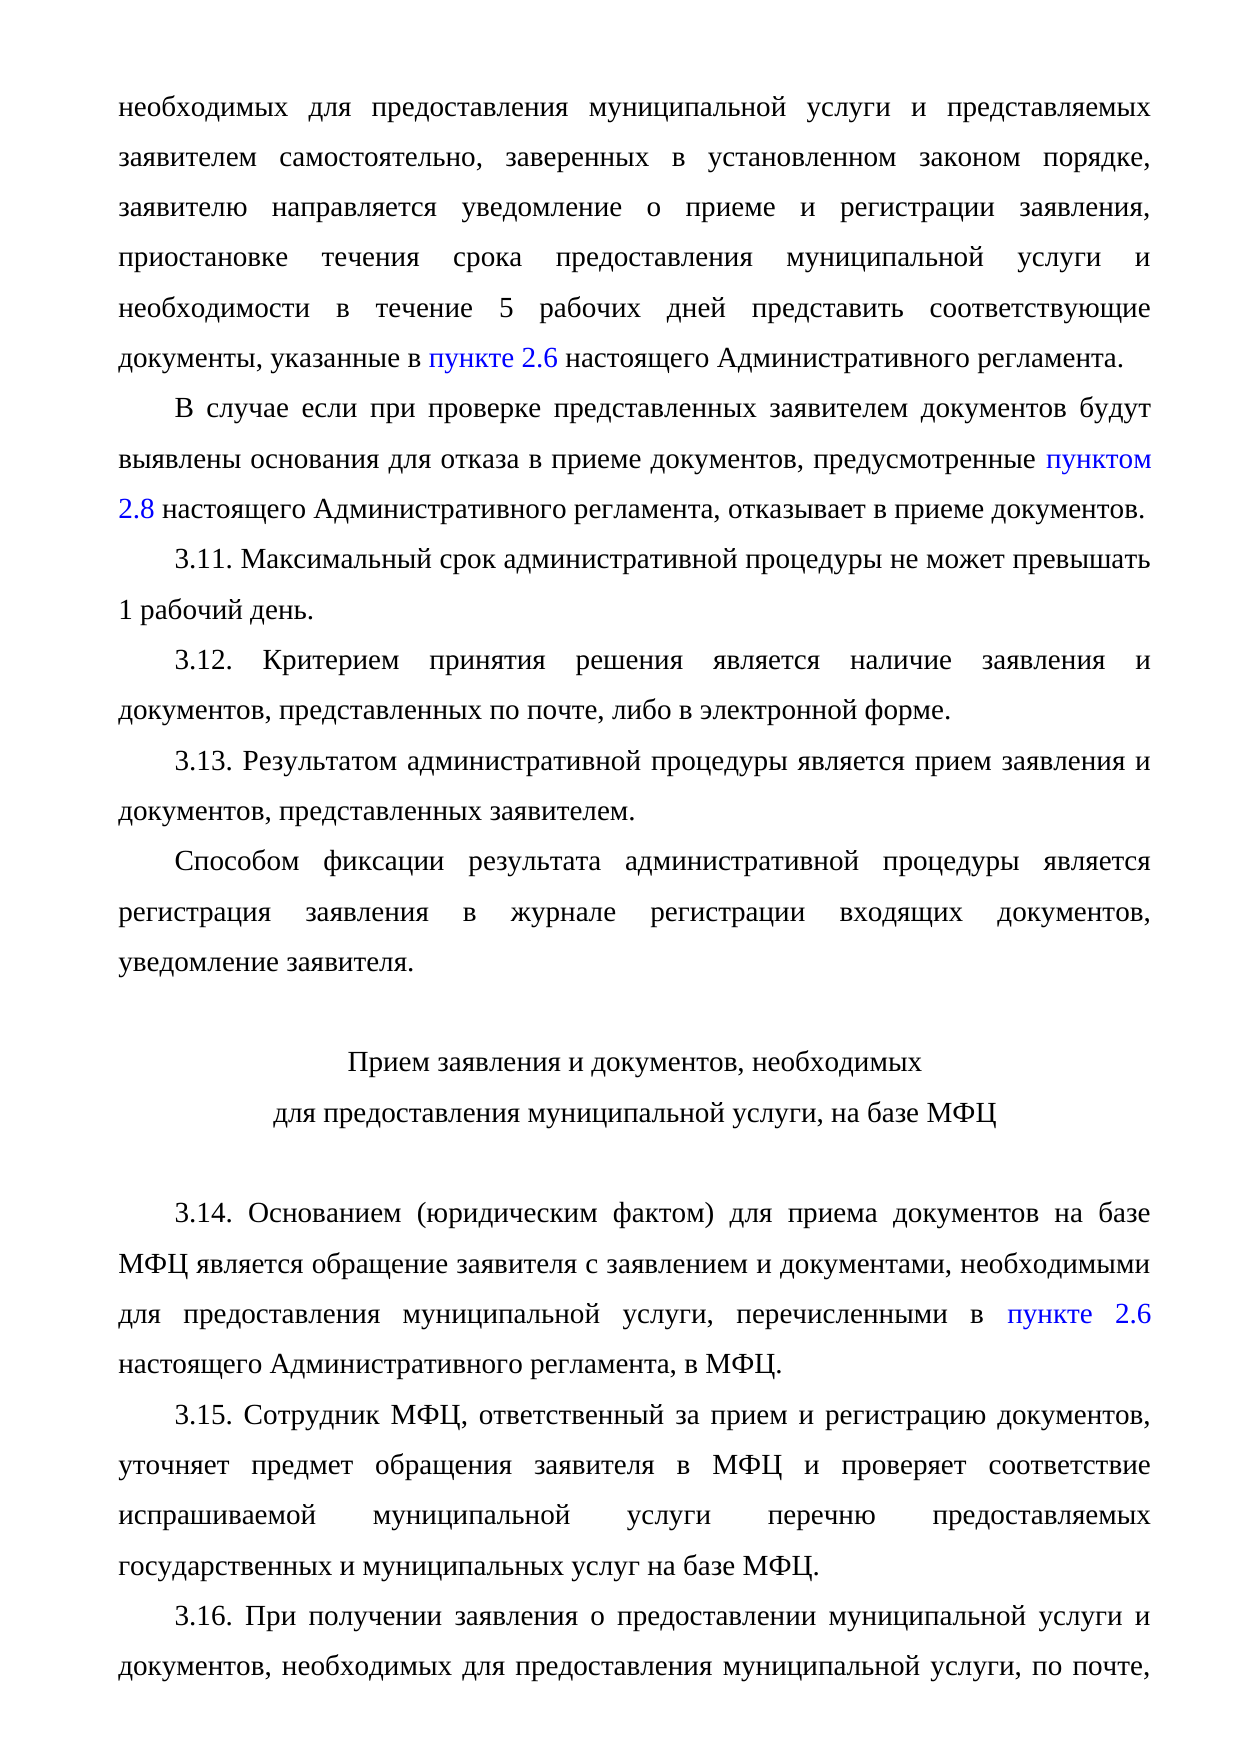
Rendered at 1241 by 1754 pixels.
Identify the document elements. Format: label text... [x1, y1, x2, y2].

text Способом фиксации результата административной процедуры является регистрация заявления в журнале регистрации входящих документов, уведомление заявителя. [118, 843, 1152, 977]
text для предоставления муниципальной услуги, на базе МФЦ [118, 1095, 1152, 1128]
text 3.14. Основанием (юридическим фактом) для приема документов на базе МФЦ является обращение заявителя с заявлением и документами, необходимыми для предоставления муниципальной услуги, перечисленными в пункте 2.6 настоящего Административного регламента, в МФЦ. [118, 1196, 1152, 1380]
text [118, 1598, 1152, 1682]
text 3.12. Критерием принятия решения является наличие заявления и документов, представленных по почте, либо в электронной форме. [118, 642, 1152, 726]
text В случае если при проверке представленных заявителем документов будут выявлены основания для отказа в приеме документов, предусмотренные пунктом 2.8 настоящего Административного регламента, отказывает в приеме документов. [118, 391, 1152, 525]
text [118, 89, 1152, 374]
text 3.11. Максимальный срок административной процедуры не может превышать 1 рабочий день. [118, 541, 1152, 625]
text 3.13. Результатом административной процедуры является прием заявления и документов, представленных заявителем. [118, 743, 1152, 827]
text 3.15. Сотрудник МФЦ, ответственный за прием и регистрацию документов, уточняет предмет обращения заявителя в МФЦ и проверяет соответствие испрашиваемой муниципальной услуги перечню предоставляемых государственных и муниципальных услуг на базе МФЦ. [118, 1397, 1152, 1581]
text Прием заявления и документов, необходимых [118, 1044, 1152, 1078]
